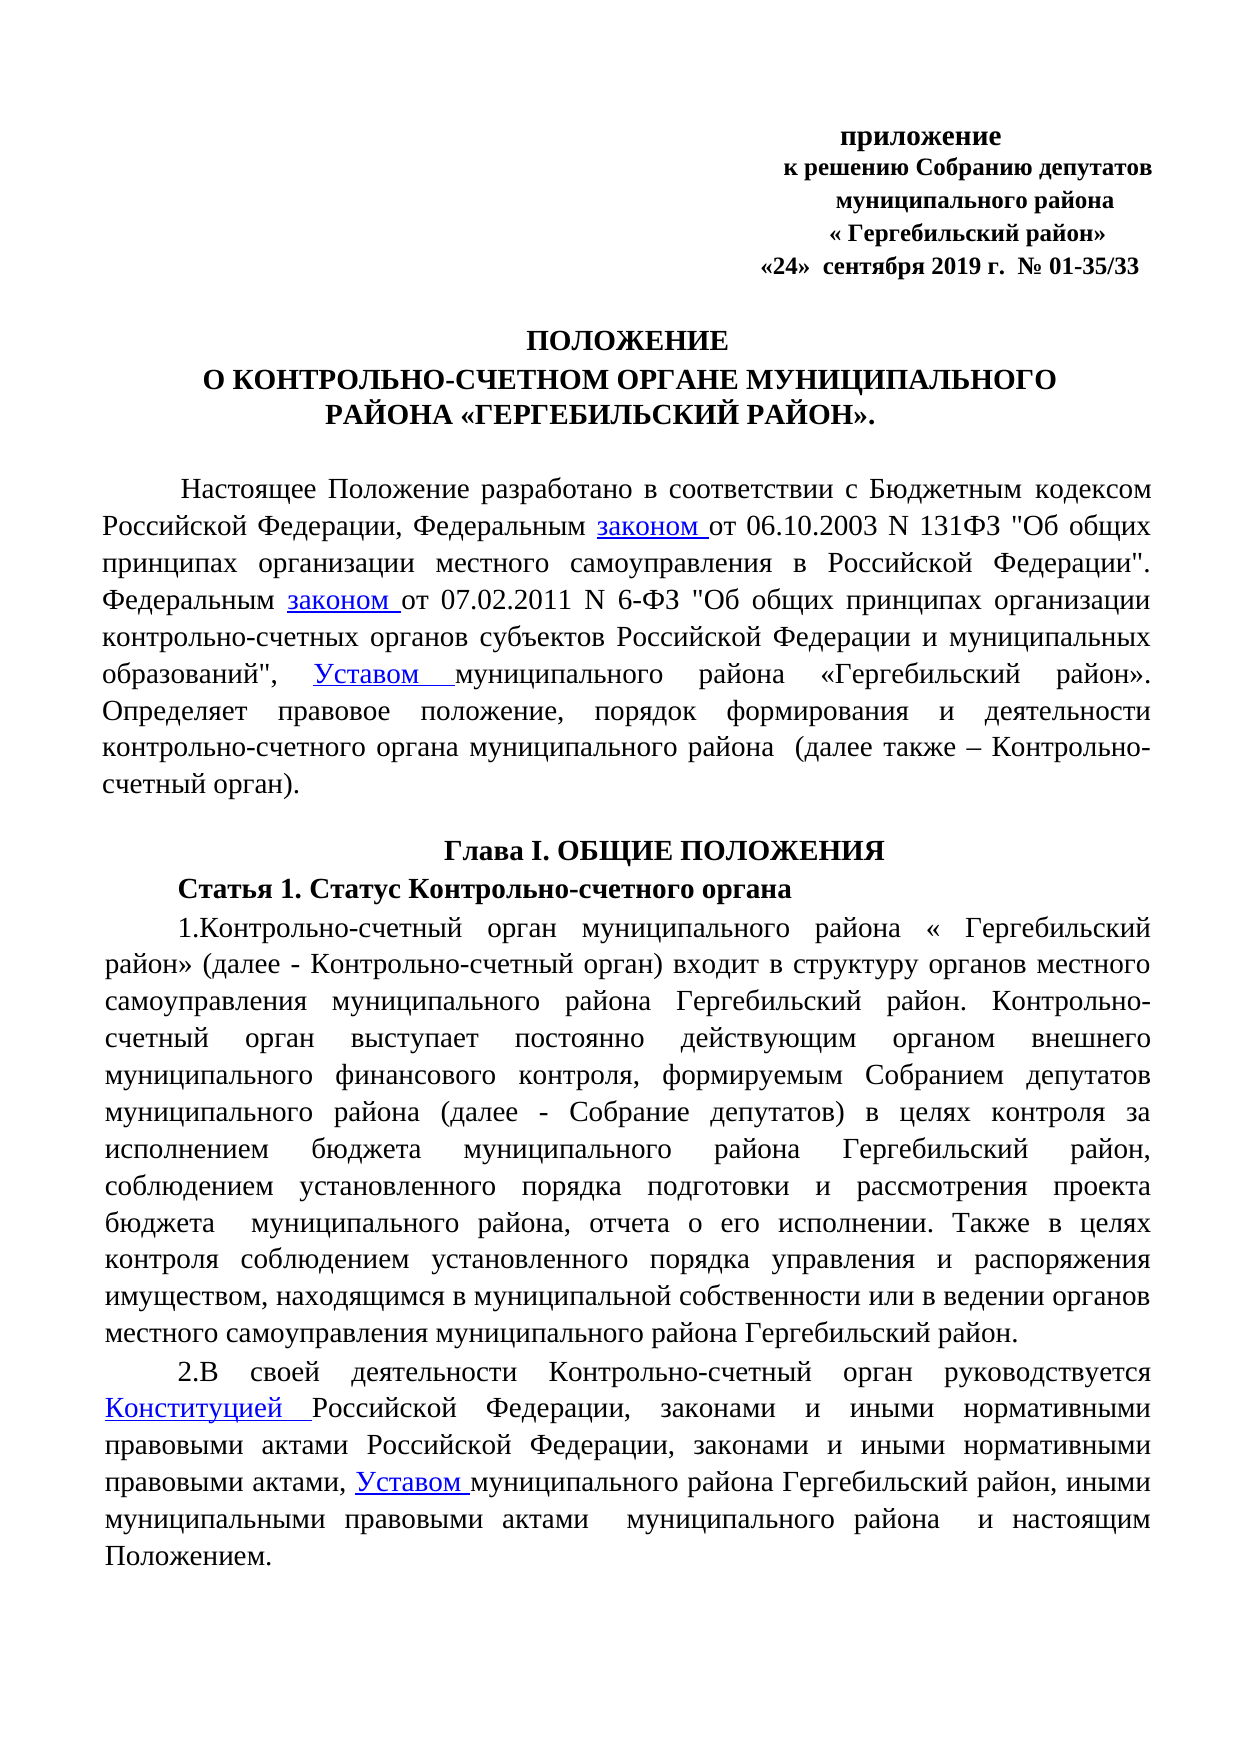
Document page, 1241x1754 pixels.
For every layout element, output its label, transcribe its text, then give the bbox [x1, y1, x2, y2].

text О КОНТРОЛЬНО-СЧЕТНОМ ОРГАНЕ МУНИЦИПАЛЬНОГО РАЙОНА «ГЕРГЕБИЛЬСКИЙ РАЙОН». [202, 362, 1152, 431]
text 1.Контрольно-счетный орган муниципального района « Гергебильский район» (далее - Контрольно-счетный орган) входит в структуру органов местного самоуправления муниципального района Гергебильский район. Контрольно-счетный орган выступает постоянно действующим органом внешнего муниципального финансового контроля, формируемым Собранием депутатов муниципального района (далее - Собрание депутатов) в целях контроля за исполнением бюджета муниципального района Гергебильский район, соблюдением установленного порядка подготовки и рассмотрения проекта бюджета муниципального района, отчета о его исполнении. Также в целях контроля соблюдением установленного порядка управления и распоряжения имуществом, находящимся в муниципальной собственности или в ведении органов местного самоуправления муниципального района Гергебильский район. [104, 910, 1152, 1349]
text « Гергебильский район» [360, 218, 1152, 247]
text муниципального района [103, 185, 1152, 214]
text Настоящее Положение разработано в соответствии с Бюджетным кодексом Российской Федерации, Федеральным законом от 06.10.2003 N 131ФЗ "Об общих принципах организации местного самоуправления в Российской Федерации". Федеральным законом от 07.02.2011 N 6-ФЗ "Об общих принципах организации контрольно-счетных органов субъектов Российской Федерации и муниципальных образований", Уставом муниципального района «Гергебильский район». Определяет правовое положение, порядок формирования и деятельности контрольно-счетного органа муниципального района (далее также – Контрольно-счетный орган). [102, 471, 1152, 800]
text 2.В своей деятельности Контрольно-счетный орган руководствуется Конституцией Российской Федерации, законами и иными нормативными правовыми актами Российской Федерации, законами и иными нормативными правовыми актами, Уставом муниципального района Гергебильский район, иными муниципальными правовыми актами муниципального района и настоящим Положением. [104, 1354, 1152, 1572]
text Статья 1. Статус Контрольно-счетного органа [103, 871, 1152, 905]
subtitle ПОЛОЖЕНИЕ [103, 323, 1151, 357]
text к решению Собранию депутатов [103, 152, 1152, 180]
text приложение [103, 118, 1152, 152]
text «24» сентября 2019 г. № 01-35/33 [360, 251, 1152, 280]
text Глава I. ОБЩИЕ ПОЛОЖЕНИЯ [103, 833, 1152, 866]
